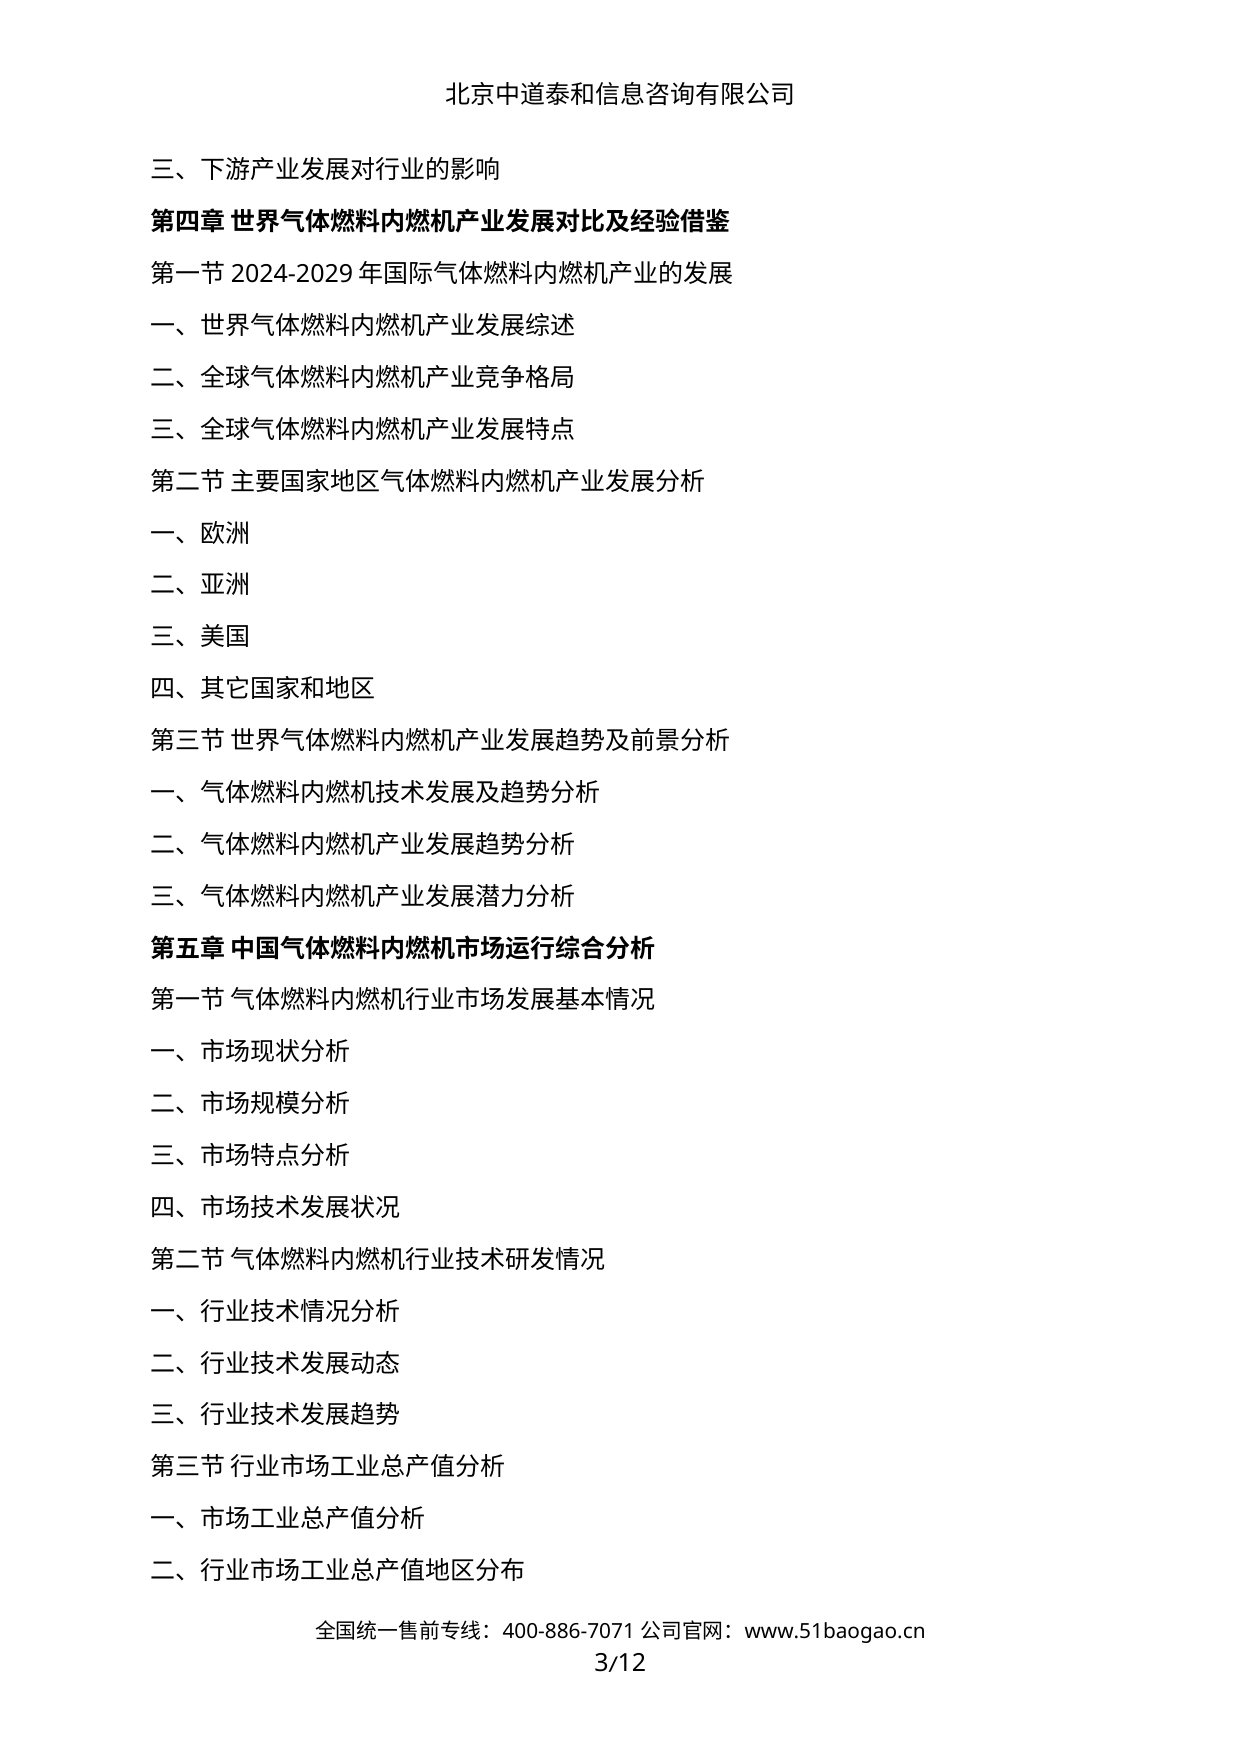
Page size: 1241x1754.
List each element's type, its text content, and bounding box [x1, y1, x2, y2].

text 第五章 中国气体燃料内燃机市场运行综合分析 [150, 928, 1090, 964]
text 第二节 主要国家地区气体燃料内燃机产业发展分析 [150, 461, 1090, 497]
text 第四章 世界气体燃料内燃机产业发展对比及经验借鉴 [150, 202, 1090, 238]
text 三、市场特点分析 [150, 1136, 1090, 1172]
text 一、市场工业总产值分析 [150, 1499, 1090, 1535]
text 三、全球气体燃料内燃机产业发展特点 [150, 409, 1090, 446]
text 二、亚洲 [150, 565, 1090, 601]
text 三、气体燃料内燃机产业发展潜力分析 [150, 876, 1090, 912]
text 三、下游产业发展对行业的影响 [150, 150, 1090, 186]
text 三、美国 [150, 617, 1090, 653]
text 第二节 气体燃料内燃机行业技术研发情况 [150, 1239, 1090, 1276]
text 二、行业技术发展动态 [150, 1343, 1090, 1379]
text 二、全球气体燃料内燃机产业竞争格局 [150, 357, 1090, 394]
text 二、气体燃料内燃机产业发展趋势分析 [150, 824, 1090, 861]
text 第三节 行业市场工业总产值分析 [150, 1447, 1090, 1483]
text 一、世界气体燃料内燃机产业发展综述 [150, 306, 1090, 342]
text 一、欧洲 [150, 513, 1090, 549]
text 一、市场现状分析 [150, 1032, 1090, 1068]
text 二、市场规模分析 [150, 1084, 1090, 1120]
text 四、市场技术发展状况 [150, 1187, 1090, 1224]
text 四、其它国家和地区 [150, 669, 1090, 705]
text 第一节 气体燃料内燃机行业市场发展基本情况 [150, 980, 1090, 1016]
text 第三节 世界气体燃料内燃机产业发展趋势及前景分析 [150, 721, 1090, 757]
text 三、行业技术发展趋势 [150, 1395, 1090, 1431]
text 一、行业技术情况分析 [150, 1291, 1090, 1327]
text 一、气体燃料内燃机技术发展及趋势分析 [150, 772, 1090, 809]
text 第一节 2024-2029年国际气体燃料内燃机产业的发展 [150, 254, 1090, 290]
text 二、行业市场工业总产值地区分布 [150, 1551, 1090, 1587]
